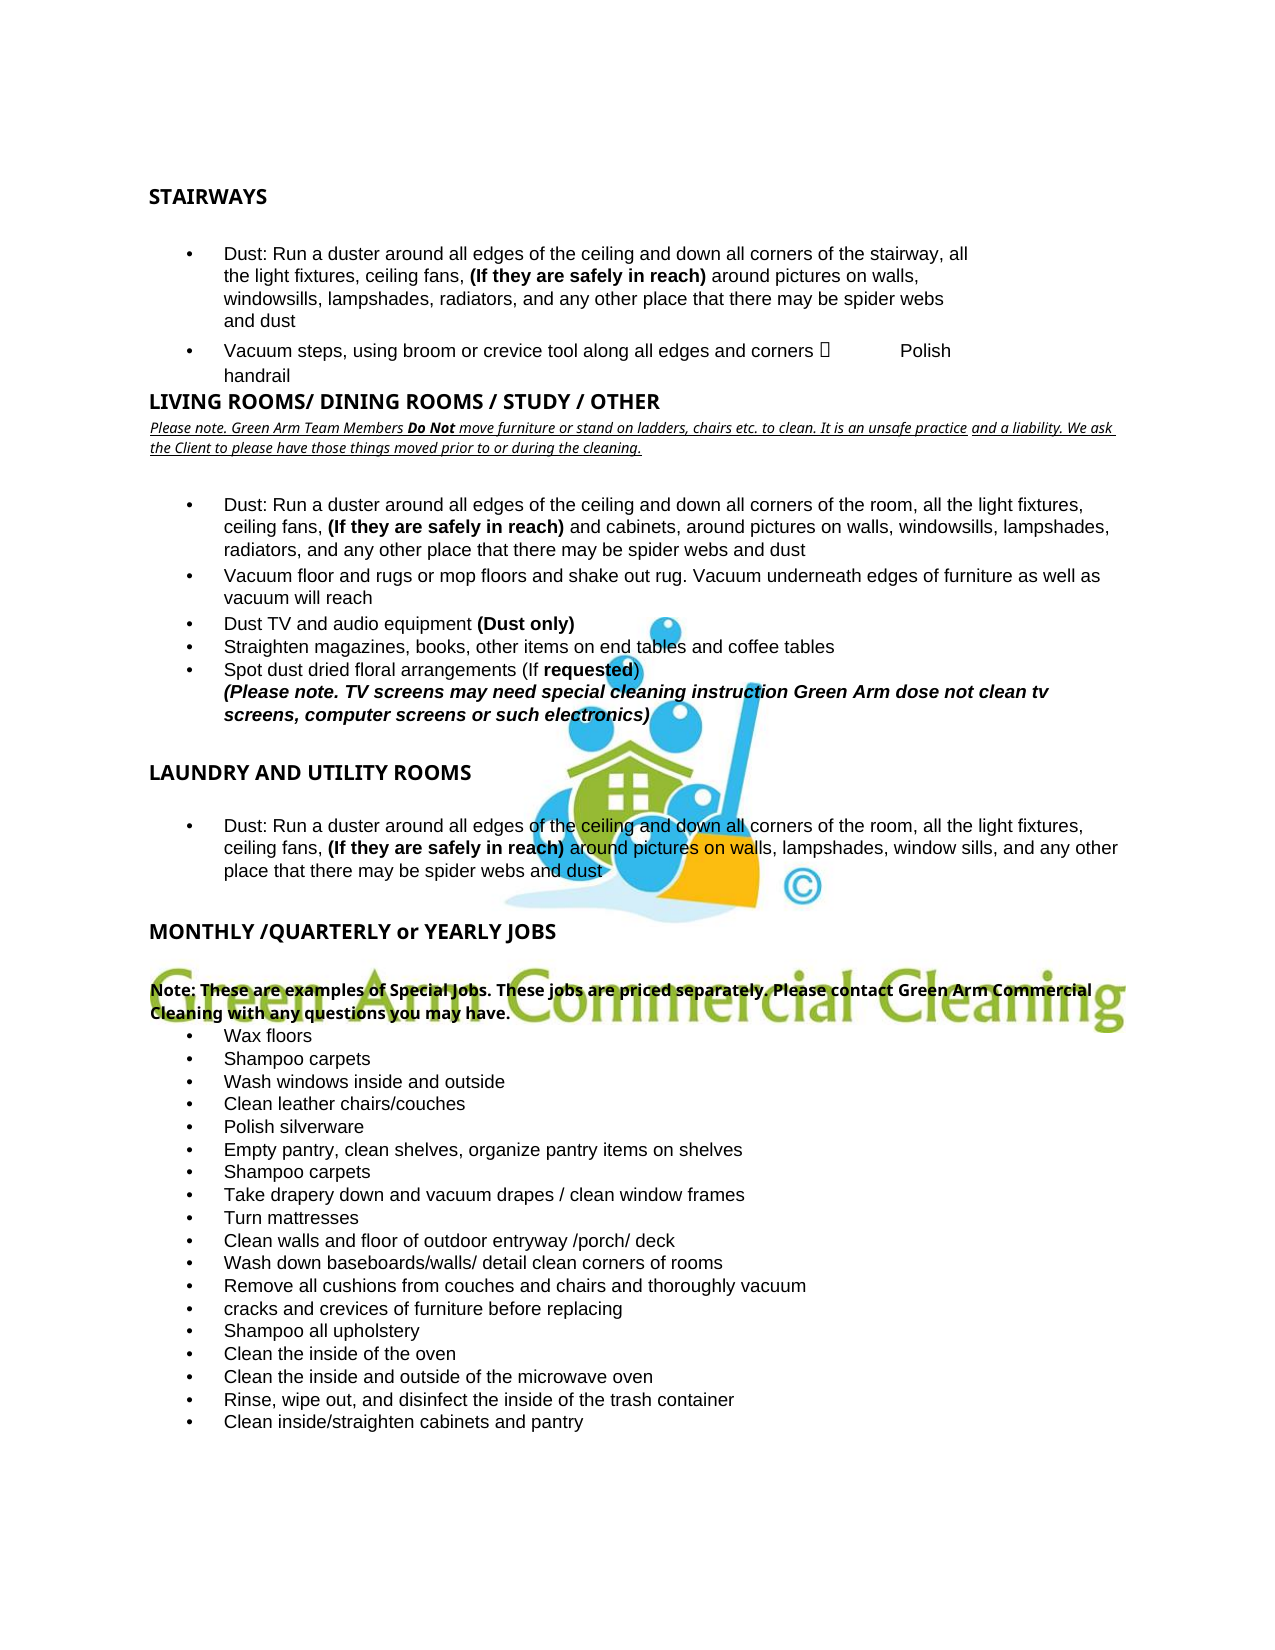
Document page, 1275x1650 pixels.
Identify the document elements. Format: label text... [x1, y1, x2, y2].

list Shampoo carpets [186, 1161, 1125, 1183]
list Empty pantry, clean shelves, organize pantry items on shelves [186, 1138, 1125, 1160]
list Clean inside/straighten cabinets and pantry [186, 1411, 1125, 1433]
list Vacuum steps, using broom or crevice tool along all edges and corners  Polish handrail [186, 336, 977, 386]
list Shampoo carpets [186, 1048, 1125, 1069]
list Clean leather chairs/couches [186, 1093, 1125, 1115]
list Straighten magazines, books, other items on end tables and coffee tables [186, 636, 1125, 657]
list Wax floors [186, 1025, 1125, 1047]
list Rinse, wipe out, and disinfect the inside of the trash container [186, 1388, 1125, 1410]
list Vacuum floor and rugs or mop floors and shake out rug. Vacuum underneath edges of furniture as well as vacuum will reach [186, 564, 1125, 608]
picture [150, 617, 1126, 1033]
list Polish silverware [186, 1116, 1125, 1137]
text LIVING ROOMS/ DINING ROOMS / STUDY / OTHER [148, 387, 1125, 416]
list Dust: Run a duster around all edges of the ceiling and down all corners of the stairway, all the light fixtures, ceiling fans, (If they are safely in reach) around pictures on walls, windowsills, lampshades, radiators, and any other place that there may be spider webs and dust [186, 243, 977, 331]
list Dust: Run a duster around all edges of the ceiling and down all corners of the room, all the light fixtures, ceiling fans, (If they are safely in reach) around pictures on walls, lampshades, window sills, and any other place that there may be spider webs and dust [186, 815, 1125, 881]
text STAIRWAYS [148, 182, 1125, 211]
list Clean the inside and outside of the microwave oven [186, 1366, 1125, 1387]
list Remove all cushions from couches and chairs and thoroughly vacuum [186, 1275, 1125, 1296]
text MONTHLY /QUARTERLY or YEARLY JOBS [148, 917, 1125, 946]
list Clean the inside of the oven [186, 1343, 1125, 1364]
list Wash windows inside and outside [186, 1070, 1125, 1092]
text Note: These are examples of Special Jobs. These jobs are priced separately. Please contact Green Arm Commercial Cleaning with any questions you may have. [150, 978, 1125, 1024]
list Shampoo all upholstery [186, 1320, 1125, 1342]
text (Please note. TV screens may need special cleaning instruction Green Arm dose not clean tv screens, computer screens or such electronics) [223, 681, 1125, 725]
list Clean walls and floor of outdoor entryway /porch/ deck [186, 1229, 1125, 1251]
list Dust TV and audio equipment (Dust only) [186, 613, 1125, 634]
list Turn mattresses [186, 1207, 1125, 1228]
text Please note. Green Arm Team Members Do Not move furniture or stand on ladders, chairs etc. to clean. It is an unsafe practice and a liability. We ask the Client to please have those things moved prior to or during the cleaning. [150, 418, 1125, 458]
list Spot dust dried floral arrangements (If requested) [186, 659, 1125, 680]
list Take drapery down and vacuum drapes / clean window frames [186, 1184, 1125, 1206]
list Dust: Run a duster around all edges of the ceiling and down all corners of the room, all the light fixtures, ceiling fans, (If they are safely in reach) and cabinets, around pictures on walls, windowsills, lampshades, radiators, and any other place that there may be spider webs and dust [186, 494, 1125, 560]
text LAUNDRY AND UTILITY ROOMS [148, 758, 1125, 787]
list Wash down baseboards/walls/ detail clean corners of rooms [186, 1252, 1125, 1274]
list cracks and crevices of furniture before replacing [186, 1297, 1125, 1319]
